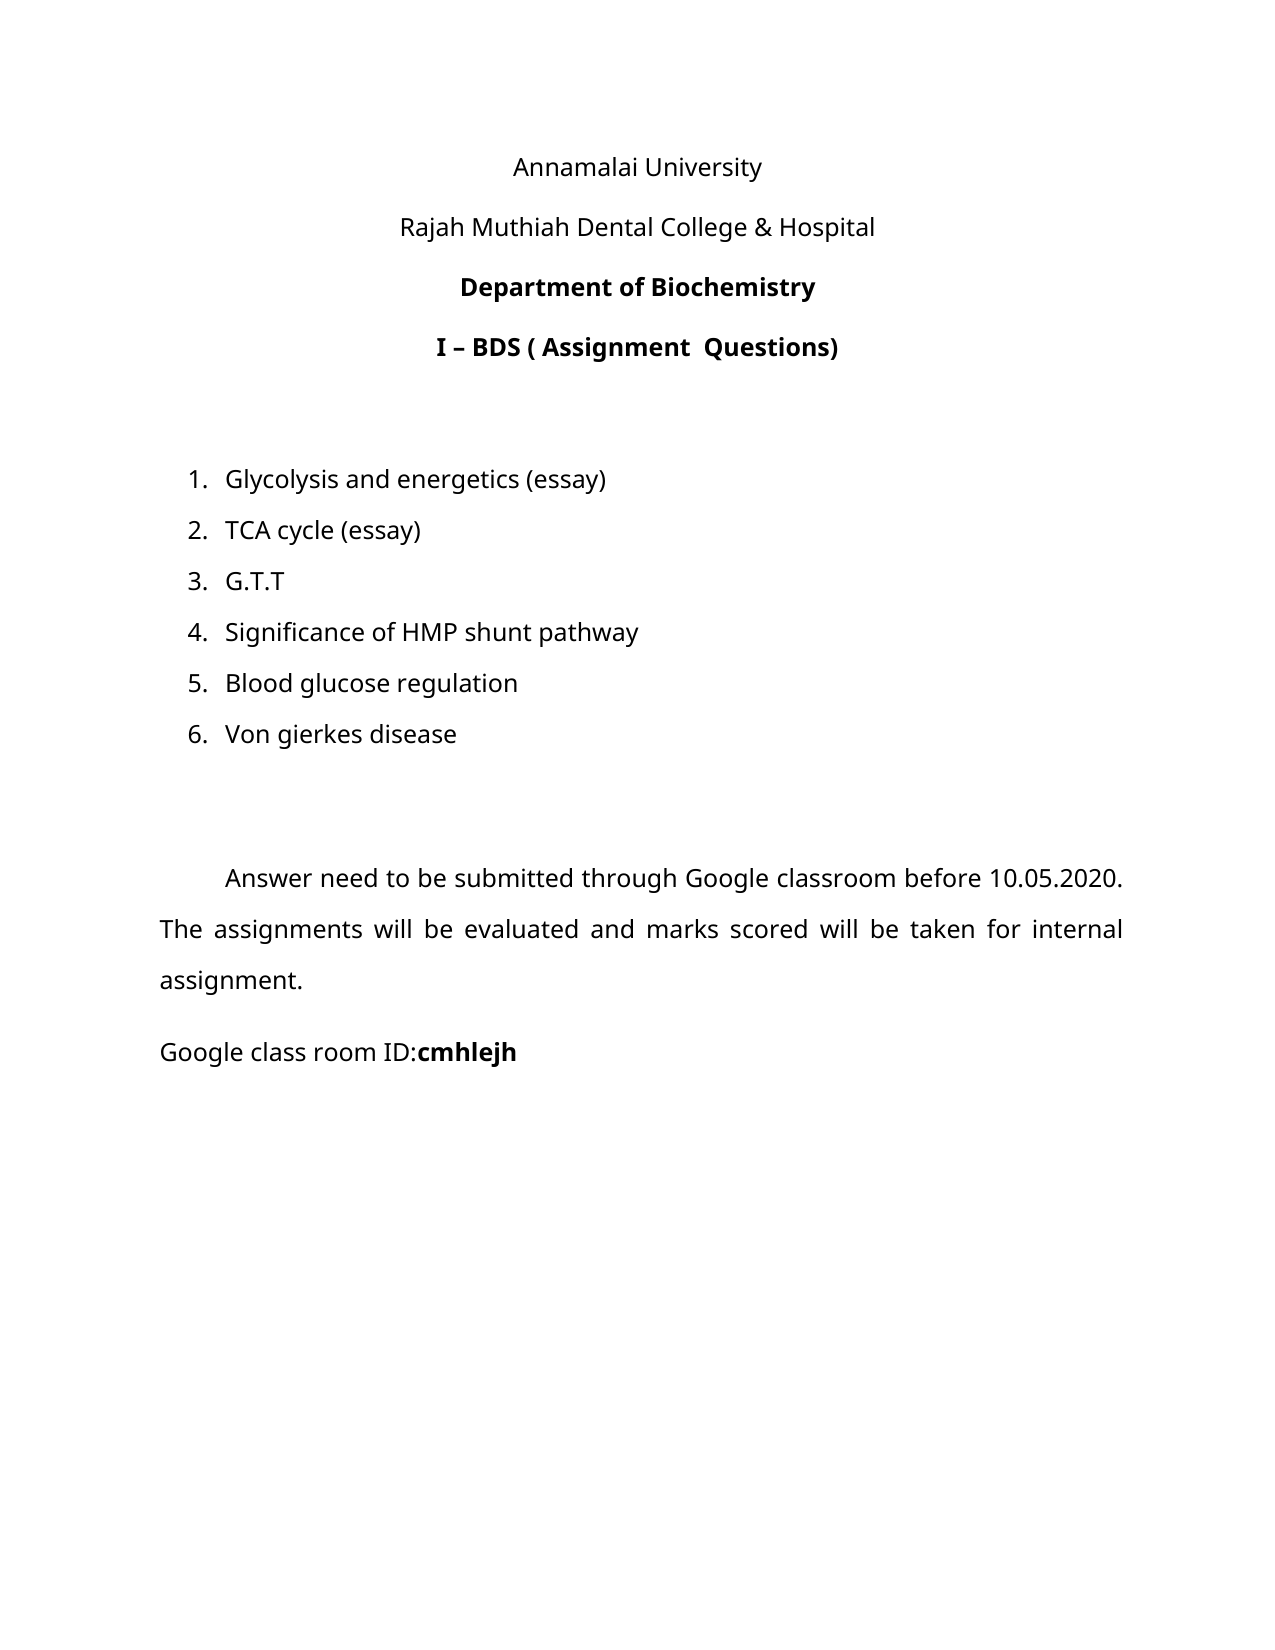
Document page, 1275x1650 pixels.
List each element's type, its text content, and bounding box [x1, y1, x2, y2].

text Annamalai University [150, 150, 1125, 184]
list TCA cycle (essay) [187, 513, 1125, 547]
list Blood glucose regulation [187, 666, 1125, 700]
list G.T.T [187, 564, 1125, 598]
list Von gierkes disease [187, 717, 1125, 751]
text Google class room ID:cmhlejh [159, 1035, 1125, 1069]
text Department of Biochemistry [150, 270, 1125, 304]
list Glycolysis and energetics (essay) [187, 462, 1125, 496]
text I – BDS ( Assignment Questions) [150, 330, 1125, 364]
text Rajah Muthiah Dental College & Hospital [150, 210, 1125, 244]
text Answer need to be submitted through Google classroom before 10.05.2020. The assignments will be evaluated and marks scored will be taken for internal assignment. [159, 861, 1125, 997]
list Significance of HMP shunt pathway [187, 615, 1125, 649]
